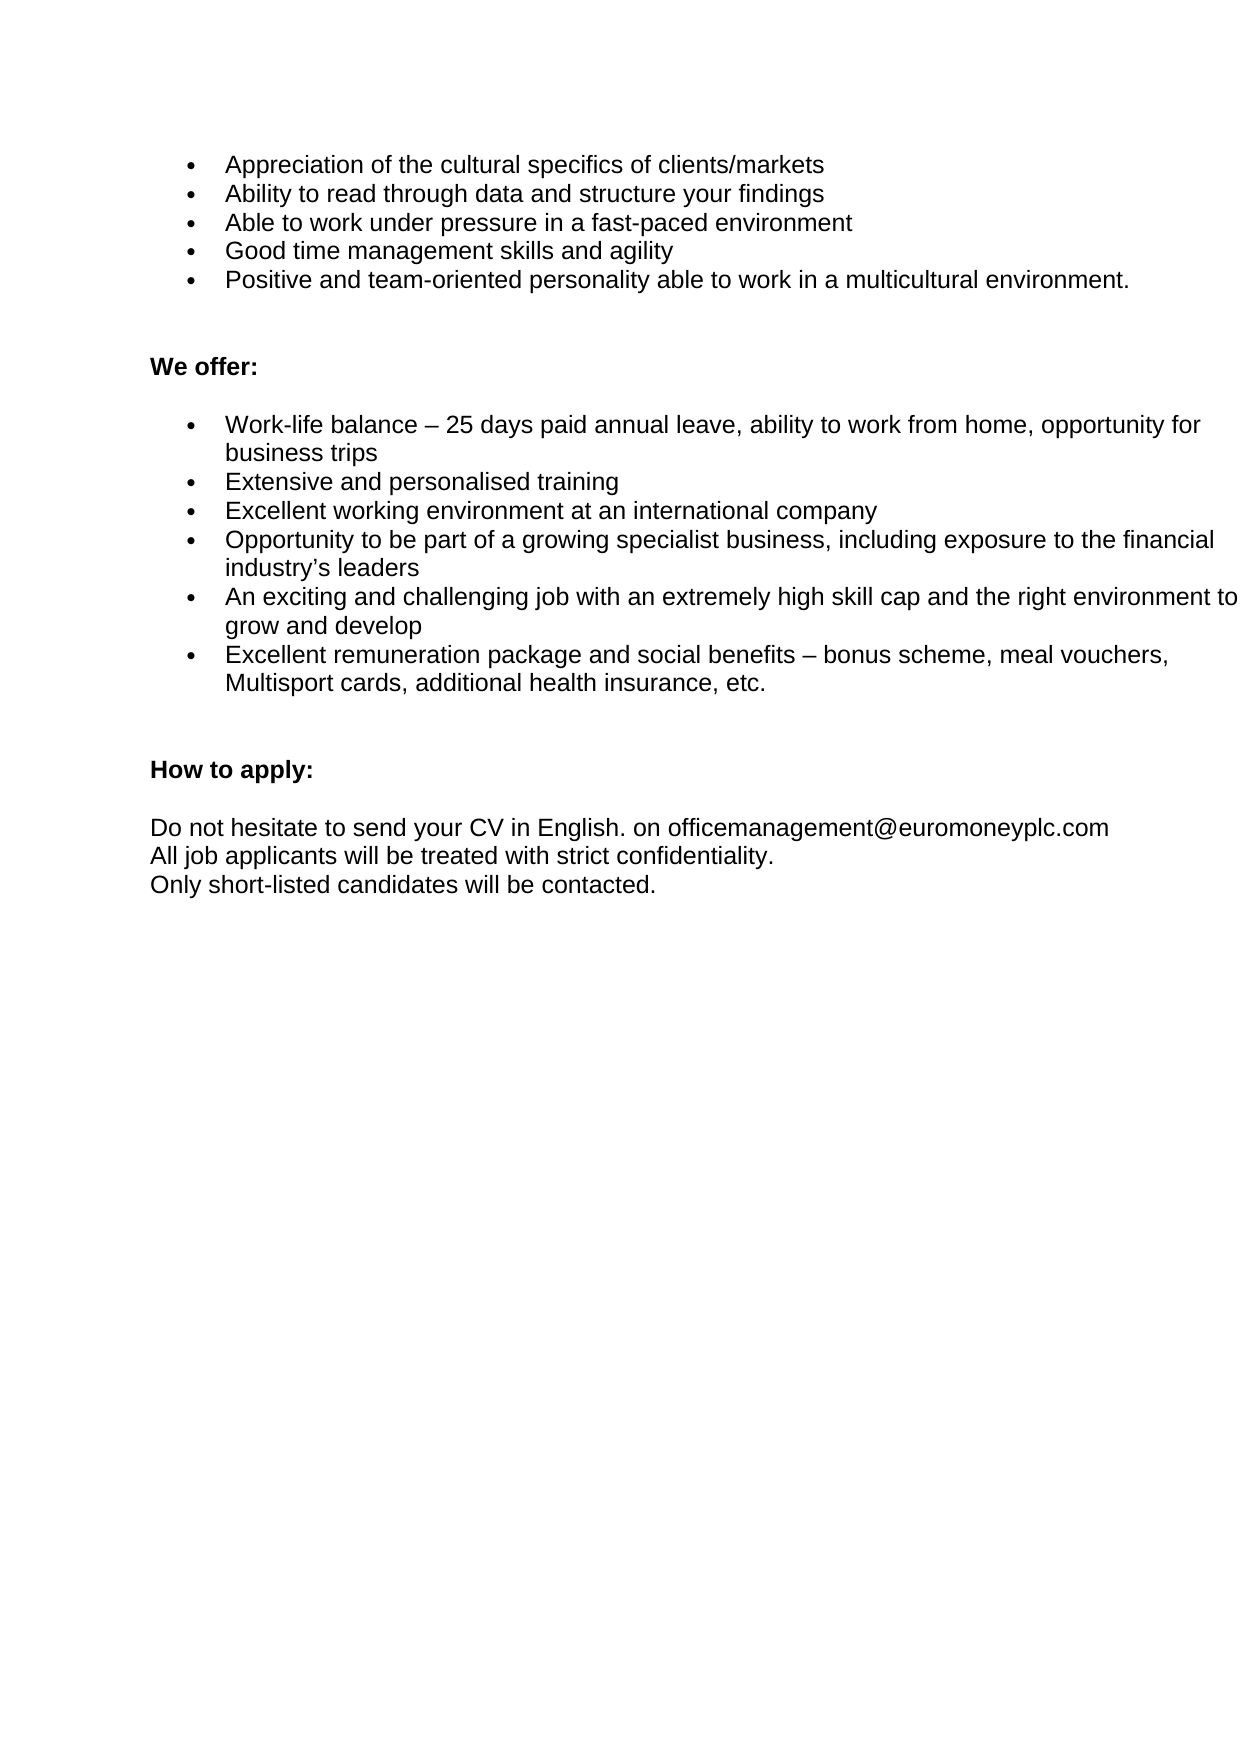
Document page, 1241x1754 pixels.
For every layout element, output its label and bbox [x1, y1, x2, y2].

table_cell [150, 150, 1240, 899]
